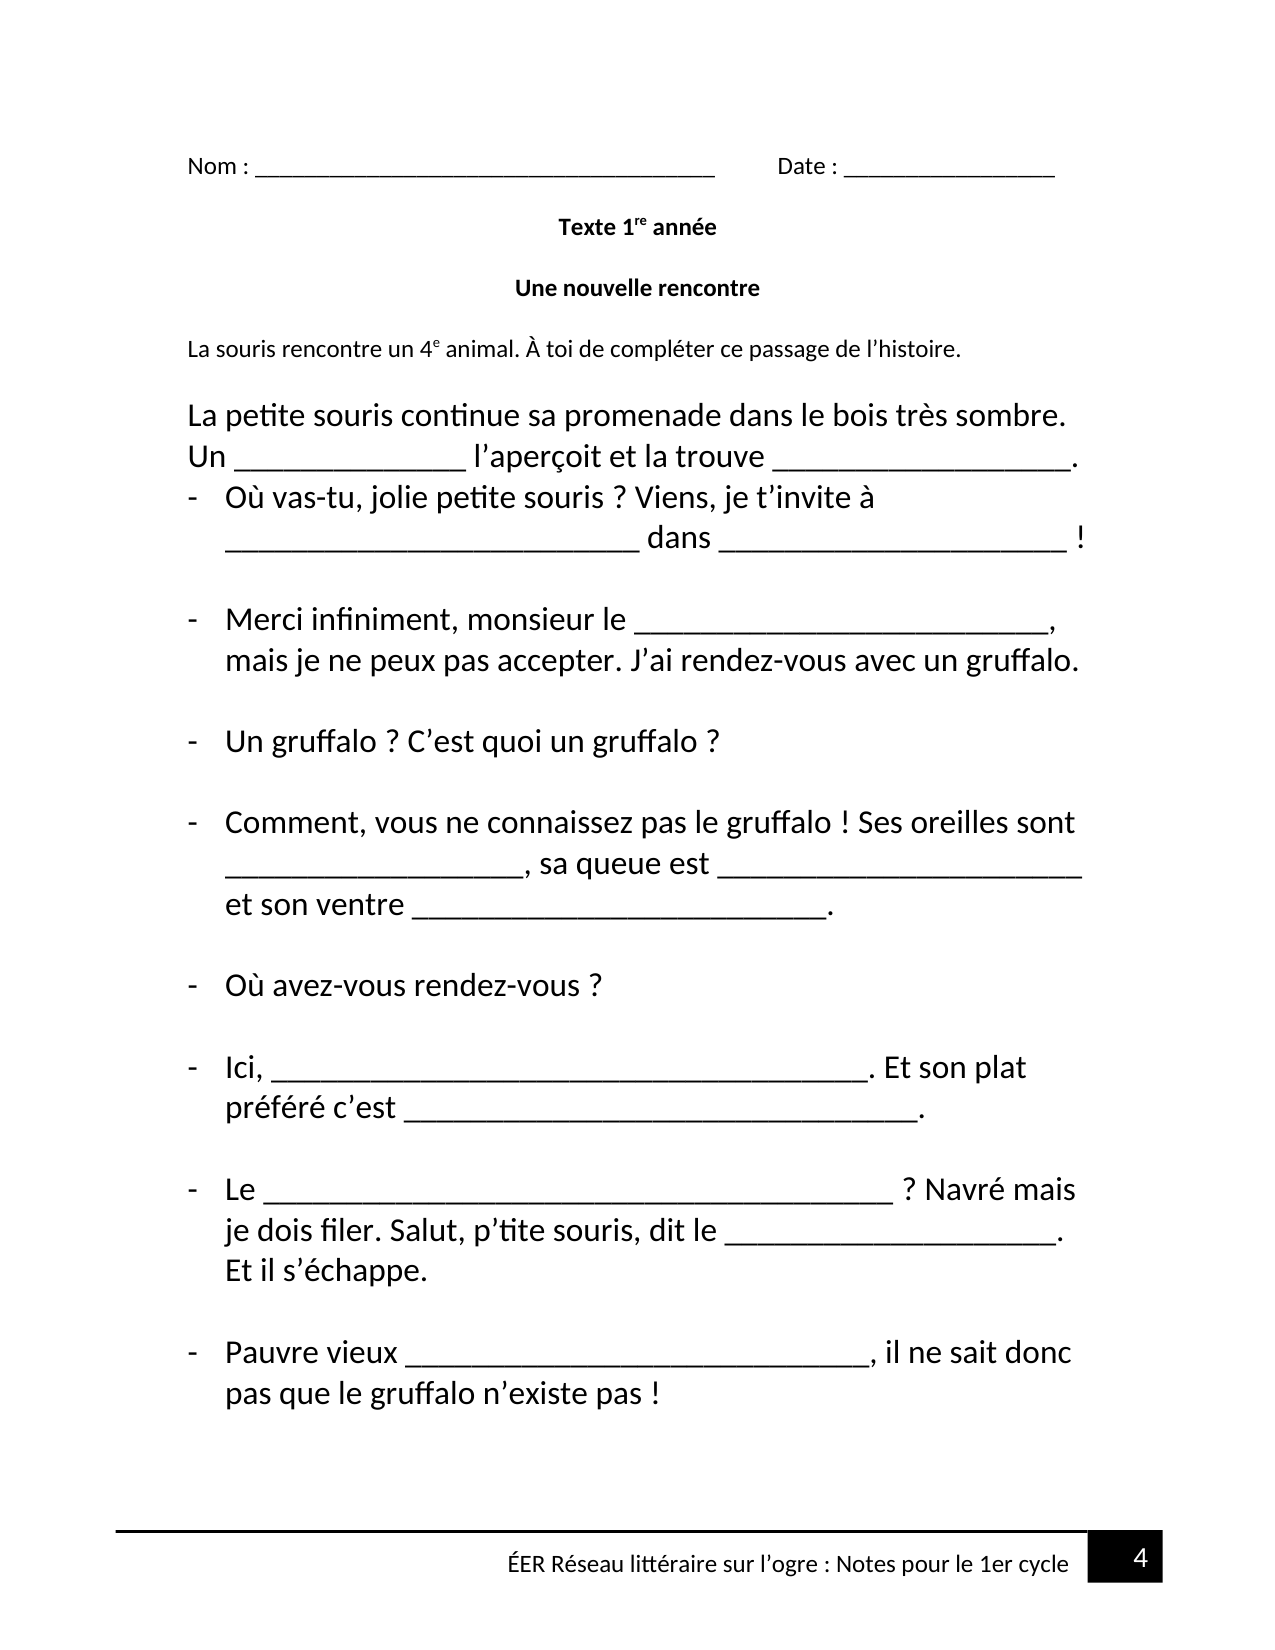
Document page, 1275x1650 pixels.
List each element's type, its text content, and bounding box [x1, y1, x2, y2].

text Texte 1re année [187, 211, 1087, 242]
text La souris rencontre un 4e animal. À toi de compléter ce passage de l’histoire. [187, 333, 1087, 364]
list Le ______________________________________ ? Navré mais je dois filer. Salut, p’tite souris, dit le ____________________. [187, 1168, 1087, 1249]
text Nom : _____________________________________ Date : _________________ [187, 150, 1087, 181]
list Où vas-tu, jolie petite souris ? Viens, je t’invite à _________________________ dans _____________________ ! [187, 476, 1087, 557]
list Un gruffalo ? C’est quoi un gruffalo ? [187, 720, 1087, 761]
list Ici, ____________________________________. Et son plat préféré c’est _______________________________. [187, 1046, 1087, 1127]
text Une nouvelle rencontre [187, 272, 1087, 303]
list Où avez-vous rendez-vous ? [187, 964, 1087, 1005]
list Pauvre vieux ____________________________, il ne sait donc pas que le gruffalo n’existe pas ! [187, 1331, 1087, 1412]
list Et il s’échappe. [225, 1249, 1087, 1290]
text La petite souris continue sa promenade dans le bois très sombre. Un ______________ l’aperçoit et la trouve __________________. [187, 394, 1087, 476]
list Merci infiniment, monsieur le _________________________, mais je ne peux pas accepter. J’ai rendez-vous avec un gruffalo. [187, 598, 1087, 679]
list Comment, vous ne connaissez pas le gruffalo ! Ses oreilles sont __________________, sa queue est ______________________ et son ventre _________________________. [187, 801, 1087, 924]
